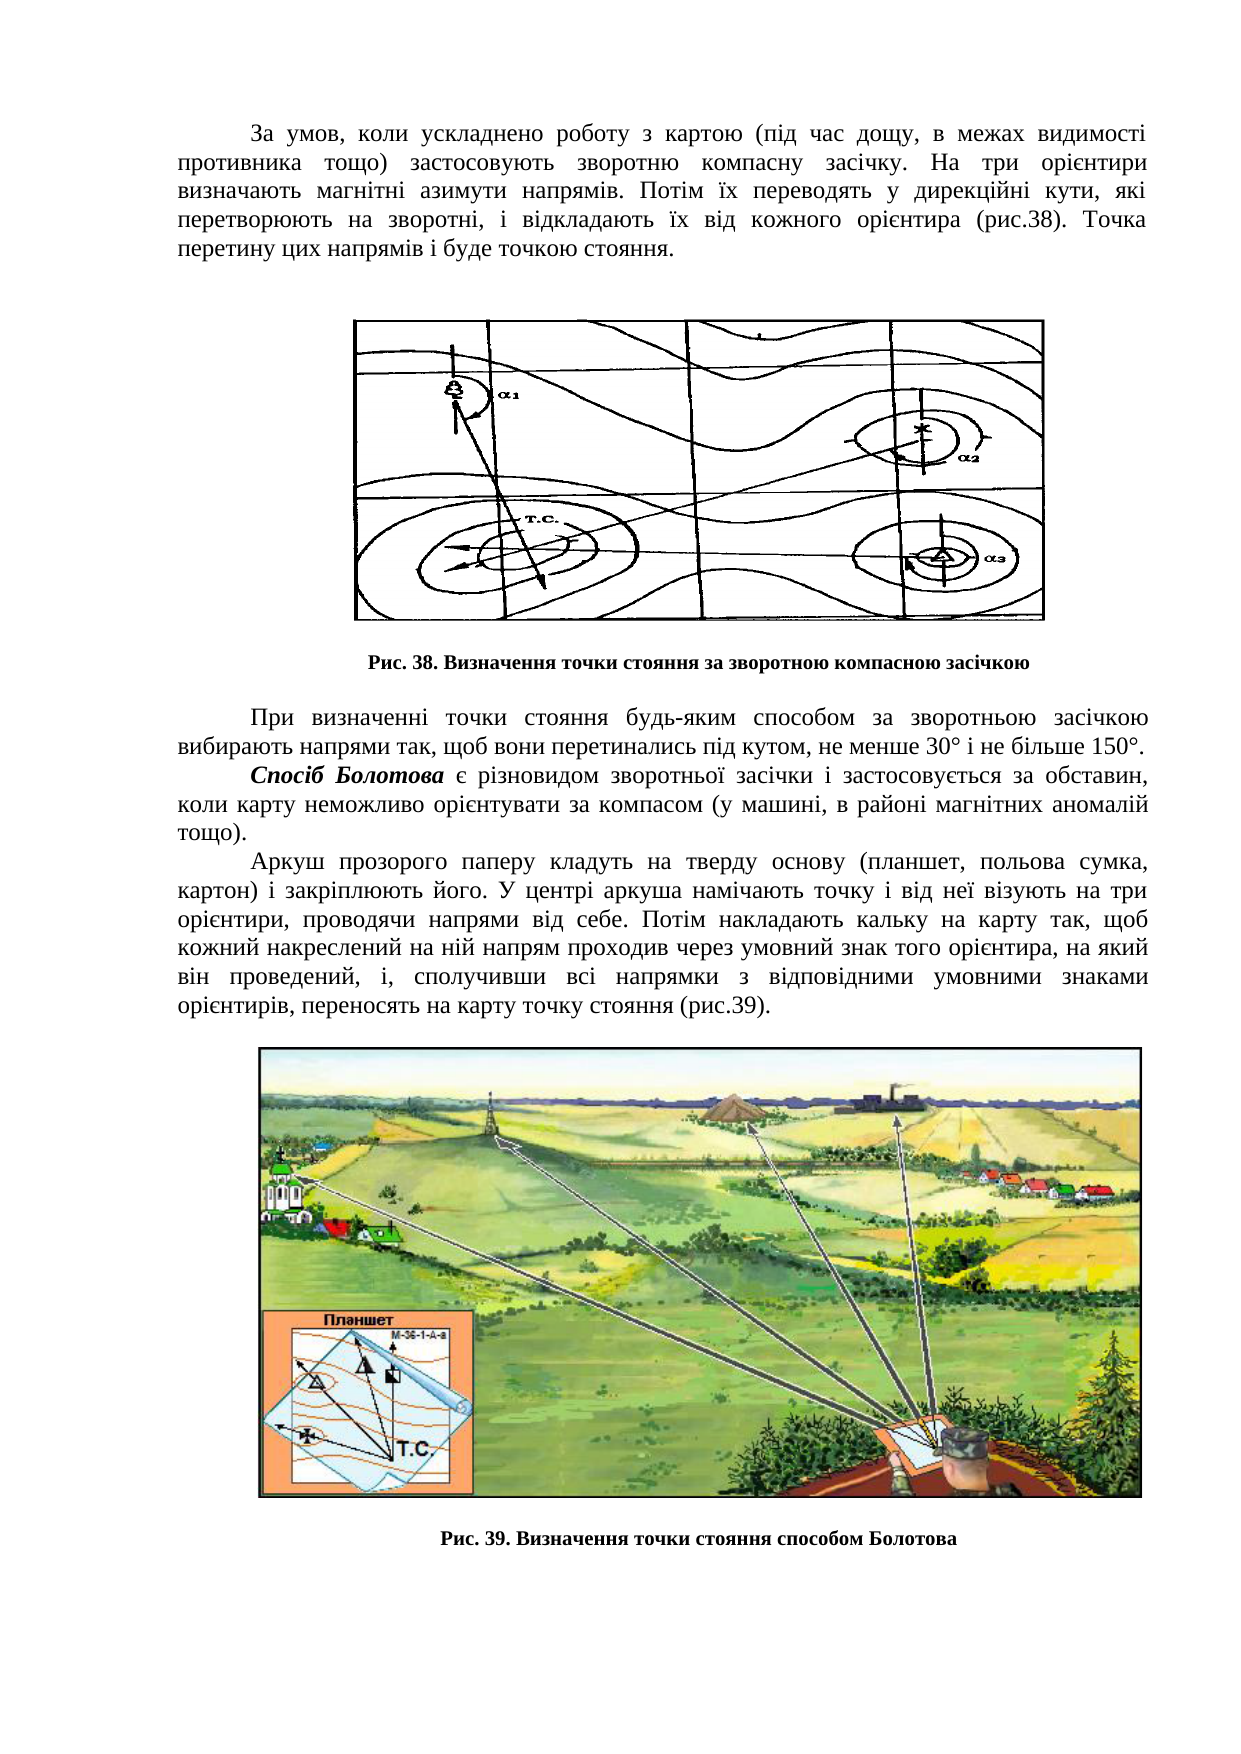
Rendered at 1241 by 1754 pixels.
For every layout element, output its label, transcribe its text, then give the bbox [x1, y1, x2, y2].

text Аркуш прозорого паперу кладуть на тверду основу (планшет, польова сумка, картон) і закріплюють його. У центрі аркуша намічають точку і від неї візують на три орієнтири, проводячи напрями від себе. Потім накладають кальку на карту так, щоб кожний накреслений на ній напрям проходив через умовний знак того орієнтира, на який він проведений, і, сполучивши всі напрямки з відповідними умовними знаками орієнтирів, переносять на карту точку стояння (рис.39). [177, 846, 1149, 1019]
text За умов, коли ускладнено роботу з картою (під час дощу, в межах видимості противника тощо) застосовують зворотню компасну засічку. На три орієнтири визначають магнітні азимути напрямів. Потім їх переводять у дирекційні кути, які перетворюють на зворотні, і відкладають їх від кожного орієнтира (рис.38). Точка перетину цих напрямів і буде точкою стояння. [177, 118, 1147, 262]
text Рис. 39. Визначення точки стояння способом Болотова [177, 1526, 1147, 1550]
text Рис. 38. Визначення точки стояння за зворотною компасною засічкою [177, 650, 1147, 674]
picture [352, 319, 1045, 621]
text Спосіб Болотова є різновидом зворотньої засічки і застосовується за обставин, коли карту неможливо орієнтувати за компасом (у машині, в районі магнітних аномалій тощо). [177, 760, 1149, 846]
text При визначенні точки стояння будь-яким способом за зворотньою засічкою вибирають напрями так, щоб вони перетинались під кутом, не менше 30° і не більше 150°. [177, 702, 1149, 760]
